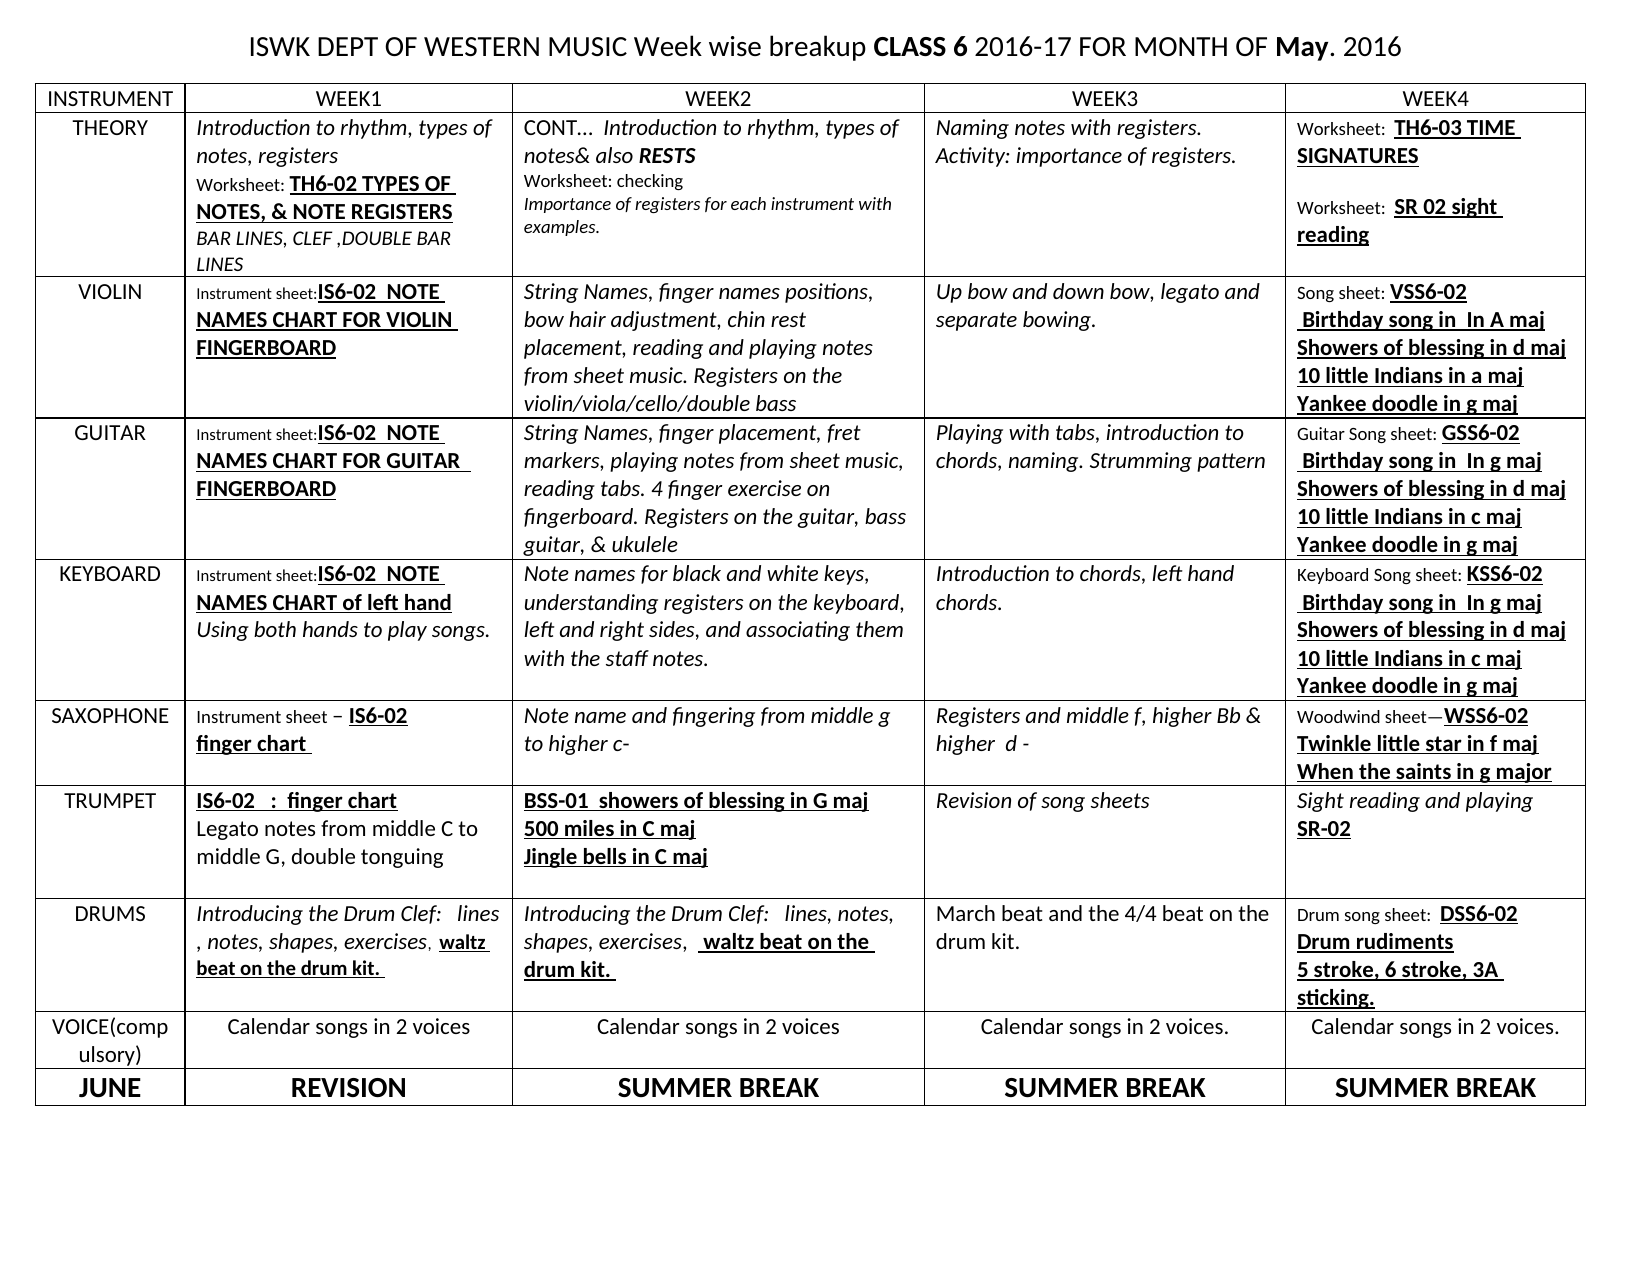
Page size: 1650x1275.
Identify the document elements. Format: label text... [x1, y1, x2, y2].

table_cell CONT… Introduction to rhythm, types of notes& also RESTS Worksheet: checking Importance of registers for each instrument with examples. [513, 113, 924, 276]
table_cell VIOLIN [36, 277, 184, 417]
table_cell String Names, finger names positions, bow hair adjustment, chin rest placement, reading and playing notes from sheet music. Registers on the violin/viola/cello/double bass [513, 277, 924, 417]
table_cell Song sheet: VSS6-02 Birthday song in In A maj Showers of blessing in d maj 10 little Indians in a maj Yankee doodle in g maj [1286, 277, 1585, 417]
table_cell Playing with tabs, introduction to chords, naming. Strumming pattern [925, 419, 1285, 558]
table_cell Instrument sheet:IS6-02 NOTE NAMES CHART FOR VIOLIN FINGERBOARD [186, 277, 512, 417]
table_cell BSS-01 showers of blessing in G maj 500 miles in C maj Jingle bells in C maj [513, 786, 924, 898]
table_cell Introduction to rhythm, types of notes, registers Worksheet: TH6-02 TYPES OF NOTES, & NOTE REGISTERS BAR LINES, CLEF ,DOUBLE BAR LINES [186, 113, 512, 276]
table_cell Note names for black and white keys, understanding registers on the keyboard, left and right sides, and associating them with the staff notes. [513, 560, 924, 700]
table_cell SUMMER BREAK [513, 1069, 924, 1105]
table_cell String Names, finger placement, fret markers, playing notes from sheet music, reading tabs. 4 finger exercise on fingerboard. Registers on the guitar, bass guitar, & ukulele [513, 419, 924, 558]
table_cell DRUMS [36, 899, 184, 1011]
table_cell Calendar songs in 2 voices [186, 1012, 512, 1068]
table_header WEEK2 [513, 84, 924, 112]
table_cell Introducing the Drum Clef: lines, notes, shapes, exercises, waltz beat on the drum kit. [513, 899, 924, 1011]
table_cell Instrument sheet – IS6-02 finger chart [186, 701, 512, 785]
table_cell Introduction to chords, left hand chords. [925, 560, 1285, 700]
table_cell SAXOPHONE [36, 701, 184, 785]
text ISWK DEPT OF WESTERN MUSIC Week wise breakup CLASS 6 2016-17 FOR MONTH OF May. 2016 [150, 28, 1500, 64]
table_cell SUMMER BREAK [925, 1069, 1285, 1105]
table_cell IS6-02 : finger chart Legato notes from middle C to middle G, double tonguing [186, 786, 512, 898]
table_cell GUITAR [36, 419, 184, 558]
table_cell Naming notes with registers. Activity: importance of registers. [925, 113, 1285, 276]
table_cell Worksheet: TH6-03 TIME SIGNATURES Worksheet: SR 02 sight reading [1286, 113, 1585, 276]
table_cell Keyboard Song sheet: KSS6-02 Birthday song in In g maj Showers of blessing in d maj 10 little Indians in c maj Yankee doodle in g maj [1286, 560, 1585, 700]
table_cell Woodwind sheet—WSS6-02 Twinkle little star in f maj When the saints in g major [1286, 701, 1585, 785]
table_cell TRUMPET [36, 786, 184, 898]
table_header WEEK1 [186, 84, 512, 112]
table_cell Introducing the Drum Clef: lines , notes, shapes, exercises, waltz beat on the drum kit. [186, 899, 512, 1011]
table_header WEEK4 [1286, 84, 1585, 112]
table_cell Guitar Song sheet: GSS6-02 Birthday song in In g maj Showers of blessing in d maj 10 little Indians in c maj Yankee doodle in g maj [1286, 419, 1585, 558]
table_cell March beat and the 4/4 beat on the drum kit. [925, 899, 1285, 1011]
table_cell KEYBOARD [36, 560, 184, 700]
table_cell Calendar songs in 2 voices. [925, 1012, 1285, 1068]
table_cell Revision of song sheets [925, 786, 1285, 898]
table_cell JUNE [36, 1069, 184, 1105]
table_header INSTRUMENT [36, 84, 184, 112]
table_cell Instrument sheet:IS6-02 NOTE NAMES CHART of left hand Using both hands to play songs. [186, 560, 512, 700]
table_cell THEORY [36, 113, 184, 276]
table_cell Sight reading and playing SR-02 [1286, 786, 1585, 898]
table_header WEEK3 [925, 84, 1285, 112]
table_cell REVISION [186, 1069, 512, 1105]
table_cell Calendar songs in 2 voices. [1286, 1012, 1585, 1068]
table_cell Note name and fingering from middle g to higher c- [513, 701, 924, 785]
table_cell Instrument sheet:IS6-02 NOTE NAMES CHART FOR GUITAR FINGERBOARD [186, 419, 512, 558]
table_cell Registers and middle f, higher Bb & higher d - [925, 701, 1285, 785]
table_cell SUMMER BREAK [1286, 1069, 1585, 1105]
table_cell Drum song sheet: DSS6-02 Drum rudiments 5 stroke, 6 stroke, 3A sticking. [1286, 899, 1585, 1011]
table_cell Up bow and down bow, legato and separate bowing. [925, 277, 1285, 417]
table_cell VOICE(compulsory) [36, 1012, 184, 1068]
table_cell Calendar songs in 2 voices [513, 1012, 924, 1068]
